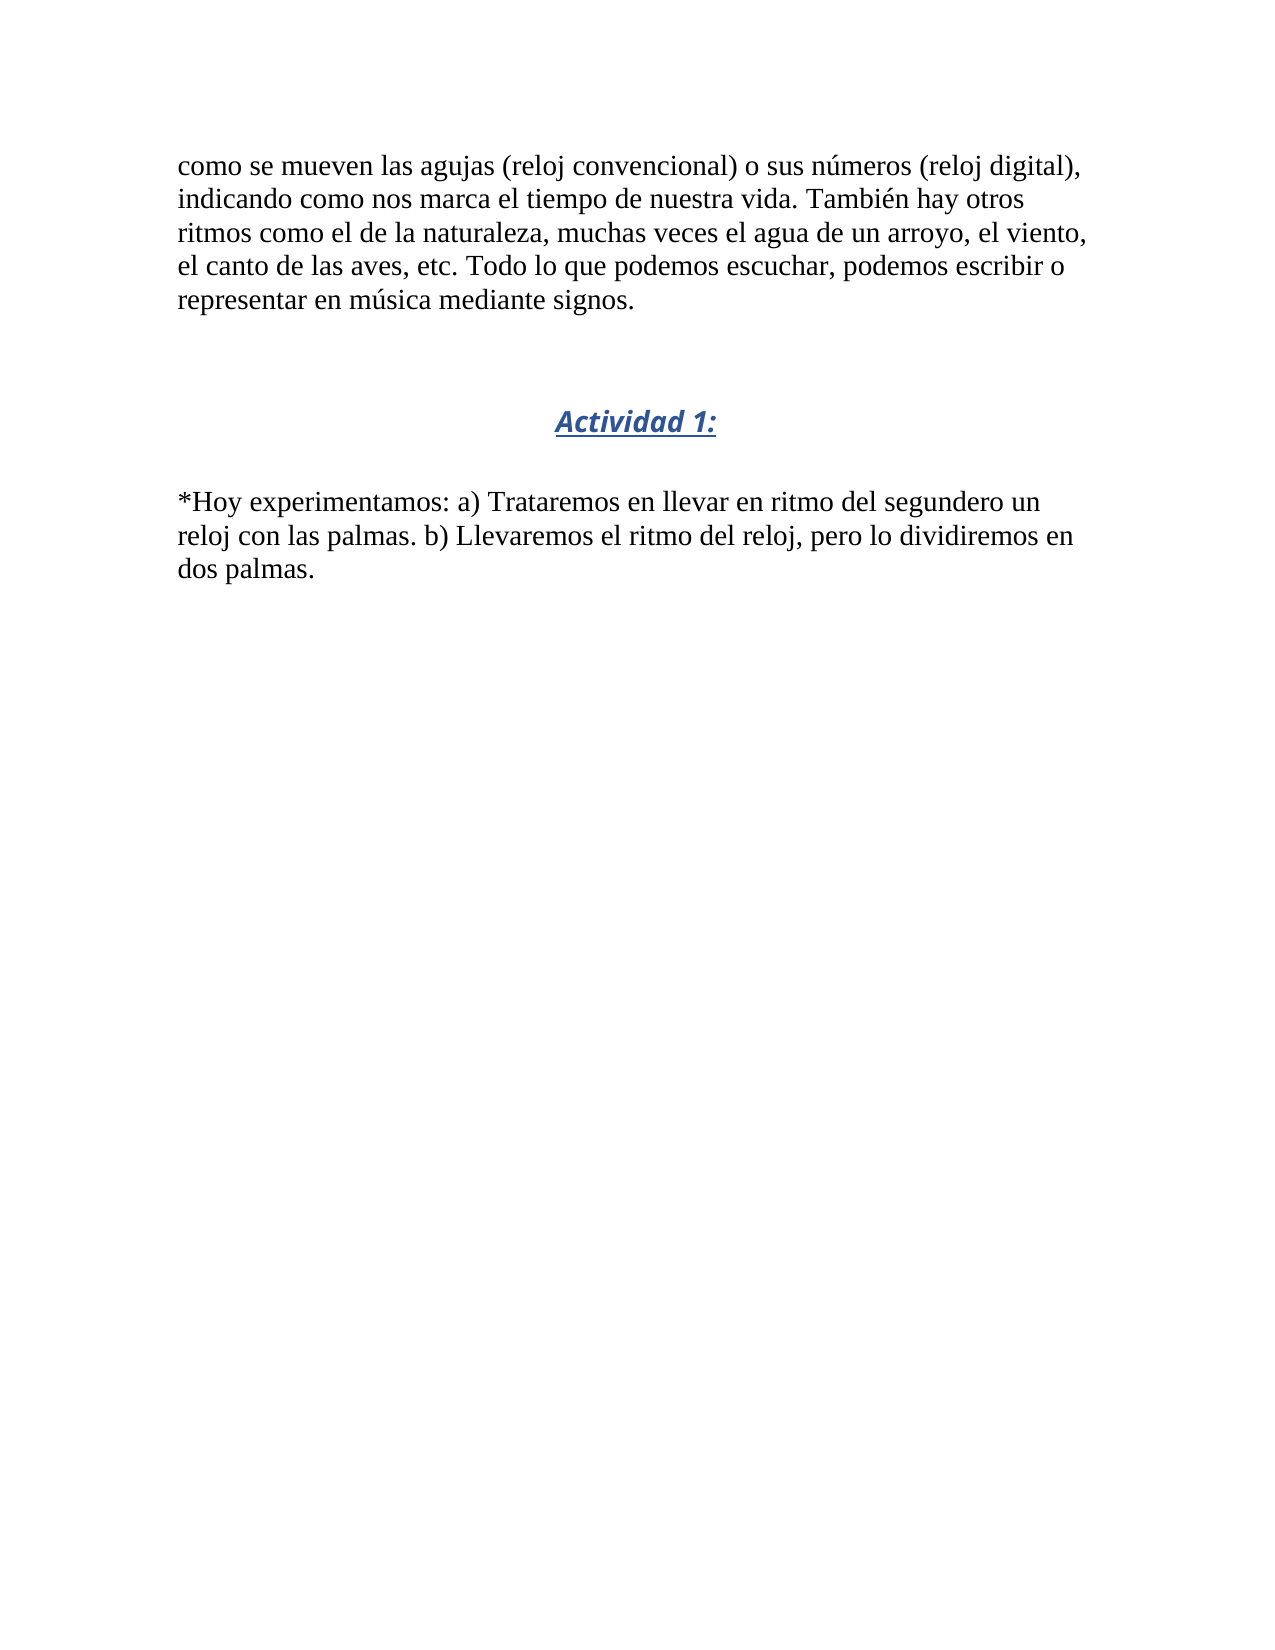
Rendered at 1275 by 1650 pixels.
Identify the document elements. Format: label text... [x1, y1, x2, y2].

text *Hoy experimentamos: a) Trataremos en llevar en ritmo del segundero un reloj con las palmas. b) Llevaremos el ritmo del reloj, pero lo dividiremos en dos palmas. [177, 484, 1098, 585]
text Actividad 1: [177, 401, 1098, 441]
text como se mueven las agujas (reloj convencional) o sus números (reloj digital), indicando como nos marca el tiempo de nuestra vida. También hay otros ritmos como el de la naturaleza, muchas veces el agua de un arroyo, el viento, el canto de las aves, etc. Todo lo que podemos escuchar, podemos escribir o representar en música mediante signos. [177, 148, 1098, 315]
